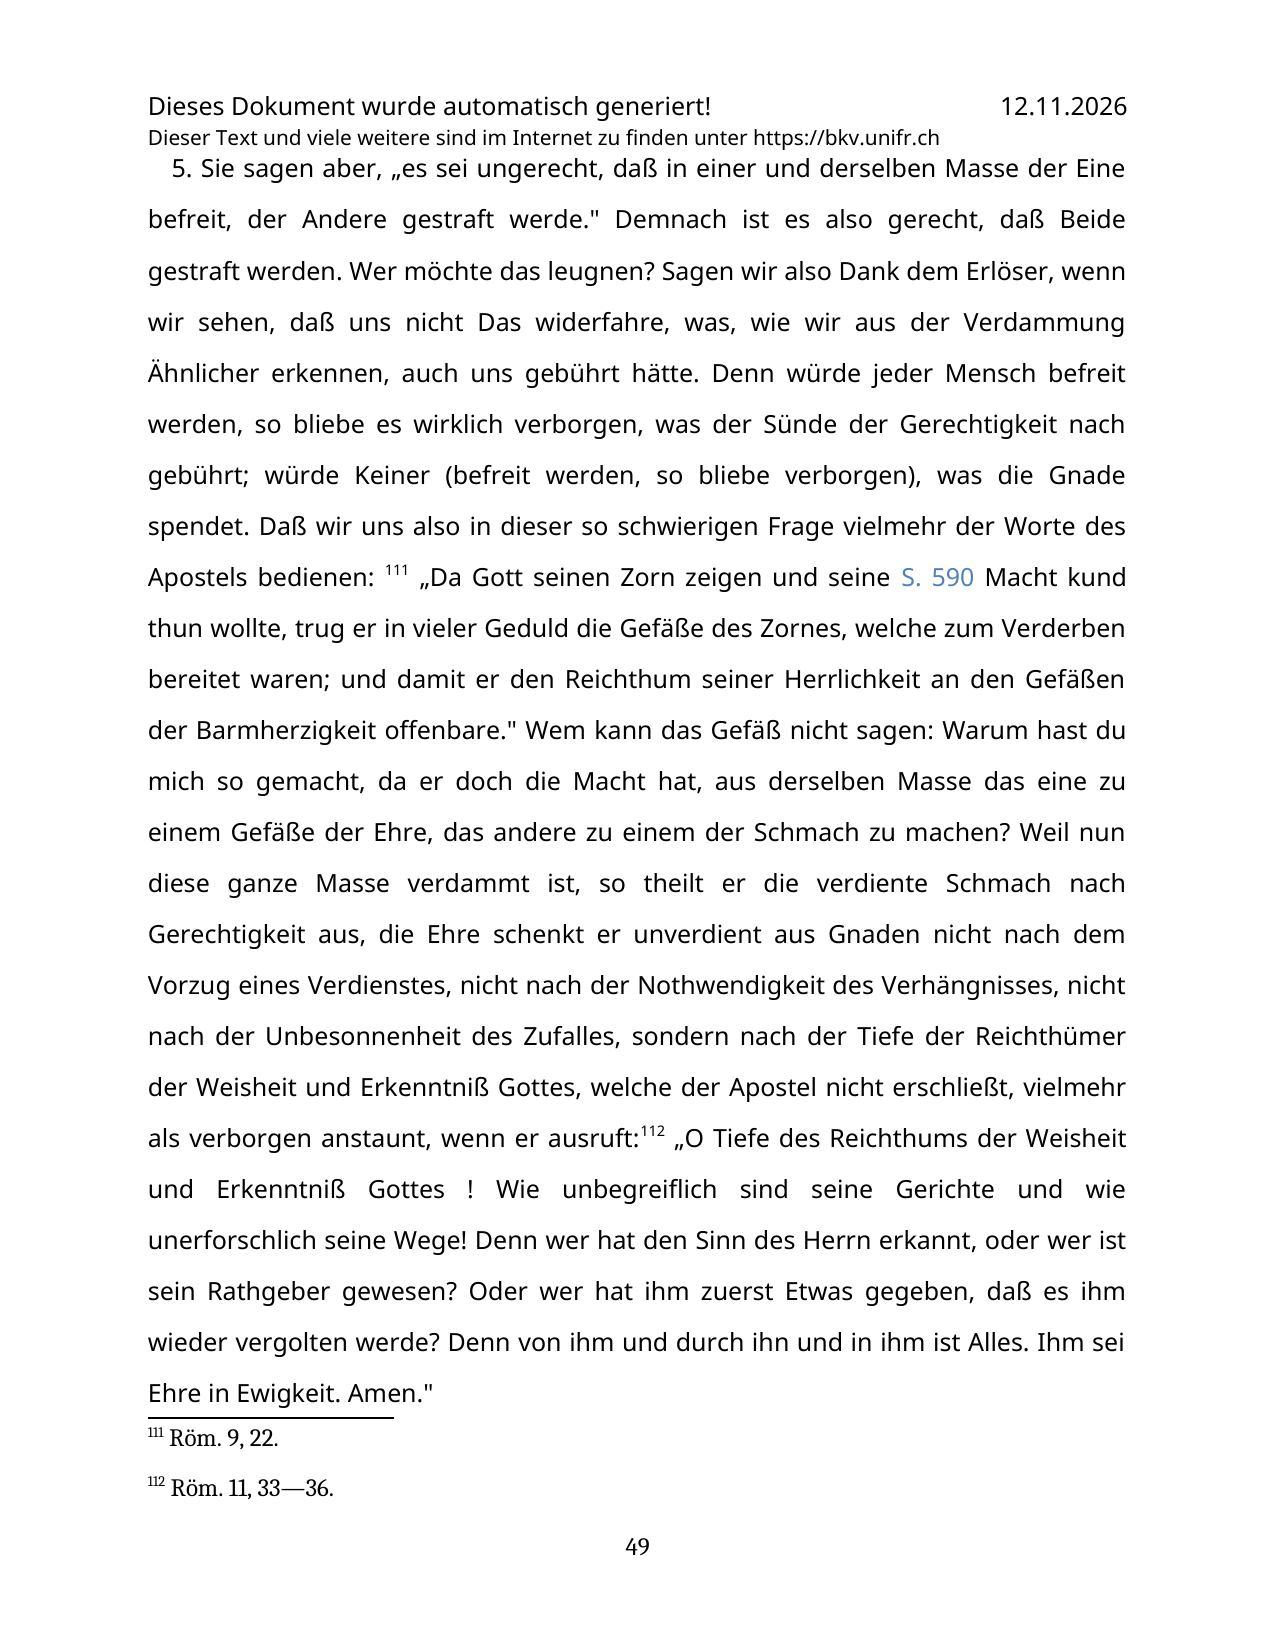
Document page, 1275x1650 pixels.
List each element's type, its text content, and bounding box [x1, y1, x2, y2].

text 5. Sie sagen aber, „es sei ungerecht, daß in einer und derselben Masse der Eine befreit, der Andere gestraft werde." Demnach ist es also gerecht, daß Beide gestraft werden. Wer möchte das leugnen? Sagen wir also Dank dem Erlöser, wenn wir sehen, daß uns nicht Das widerfahre, was, wie wir aus der Verdammung Ähnlicher erkennen, auch uns gebührt hätte. Denn würde jeder Mensch befreit werden, so bliebe es wirklich verborgen, was der Sünde der Gerechtigkeit nach gebührt; würde Keiner (befreit werden, so bliebe verborgen), was die Gnade spendet. Daß wir uns also in dieser so schwierigen Frage vielmehr der Worte des Apostels bedienen: „Da Gott seinen Zorn zeigen und seine S. 590 Macht kund thun wollte, trug er in vieler Geduld die Gefäße des Zornes, welche zum Verderben bereitet waren; und damit er den Reichthum seiner Herrlichkeit an den Gefäßen der Barmherzigkeit offenbare." Wem kann das Gefäß nicht sagen: Warum hast du mich so gemacht, da er doch die Macht hat, aus derselben Masse das eine zu einem Gefäße der Ehre, das andere zu einem der Schmach zu machen? Weil nun diese ganze Masse verdammt ist, so theilt er die verdiente Schmach nach Gerechtigkeit aus, die Ehre schenkt er unverdient aus Gnaden nicht nach dem Vorzug eines Verdienstes, nicht nach der Nothwendigkeit des Verhängnisses, nicht nach der Unbesonnenheit des Zufalles, sondern nach der Tiefe der Reichthümer der Weisheit und Erkenntniß Gottes, welche der Apostel nicht erschließt, vielmehr als verborgen anstaunt, wenn er ausruft: „O Tiefe des Reichthums der Weisheit und Erkenntniß Gottes ! Wie unbegreiflich sind seine Gerichte und wie unerforschlich seine Wege! Denn wer hat den Sinn des Herrn erkannt, oder wer ist sein Rathgeber gewesen? Oder wer hat ihm zuerst Etwas gegeben, daß es ihm wieder vergolten werde? Denn von ihm und durch ihn und in ihm ist Alles. Ihm sei Ehre in Ewigkeit. Amen." [148, 151, 1127, 1410]
